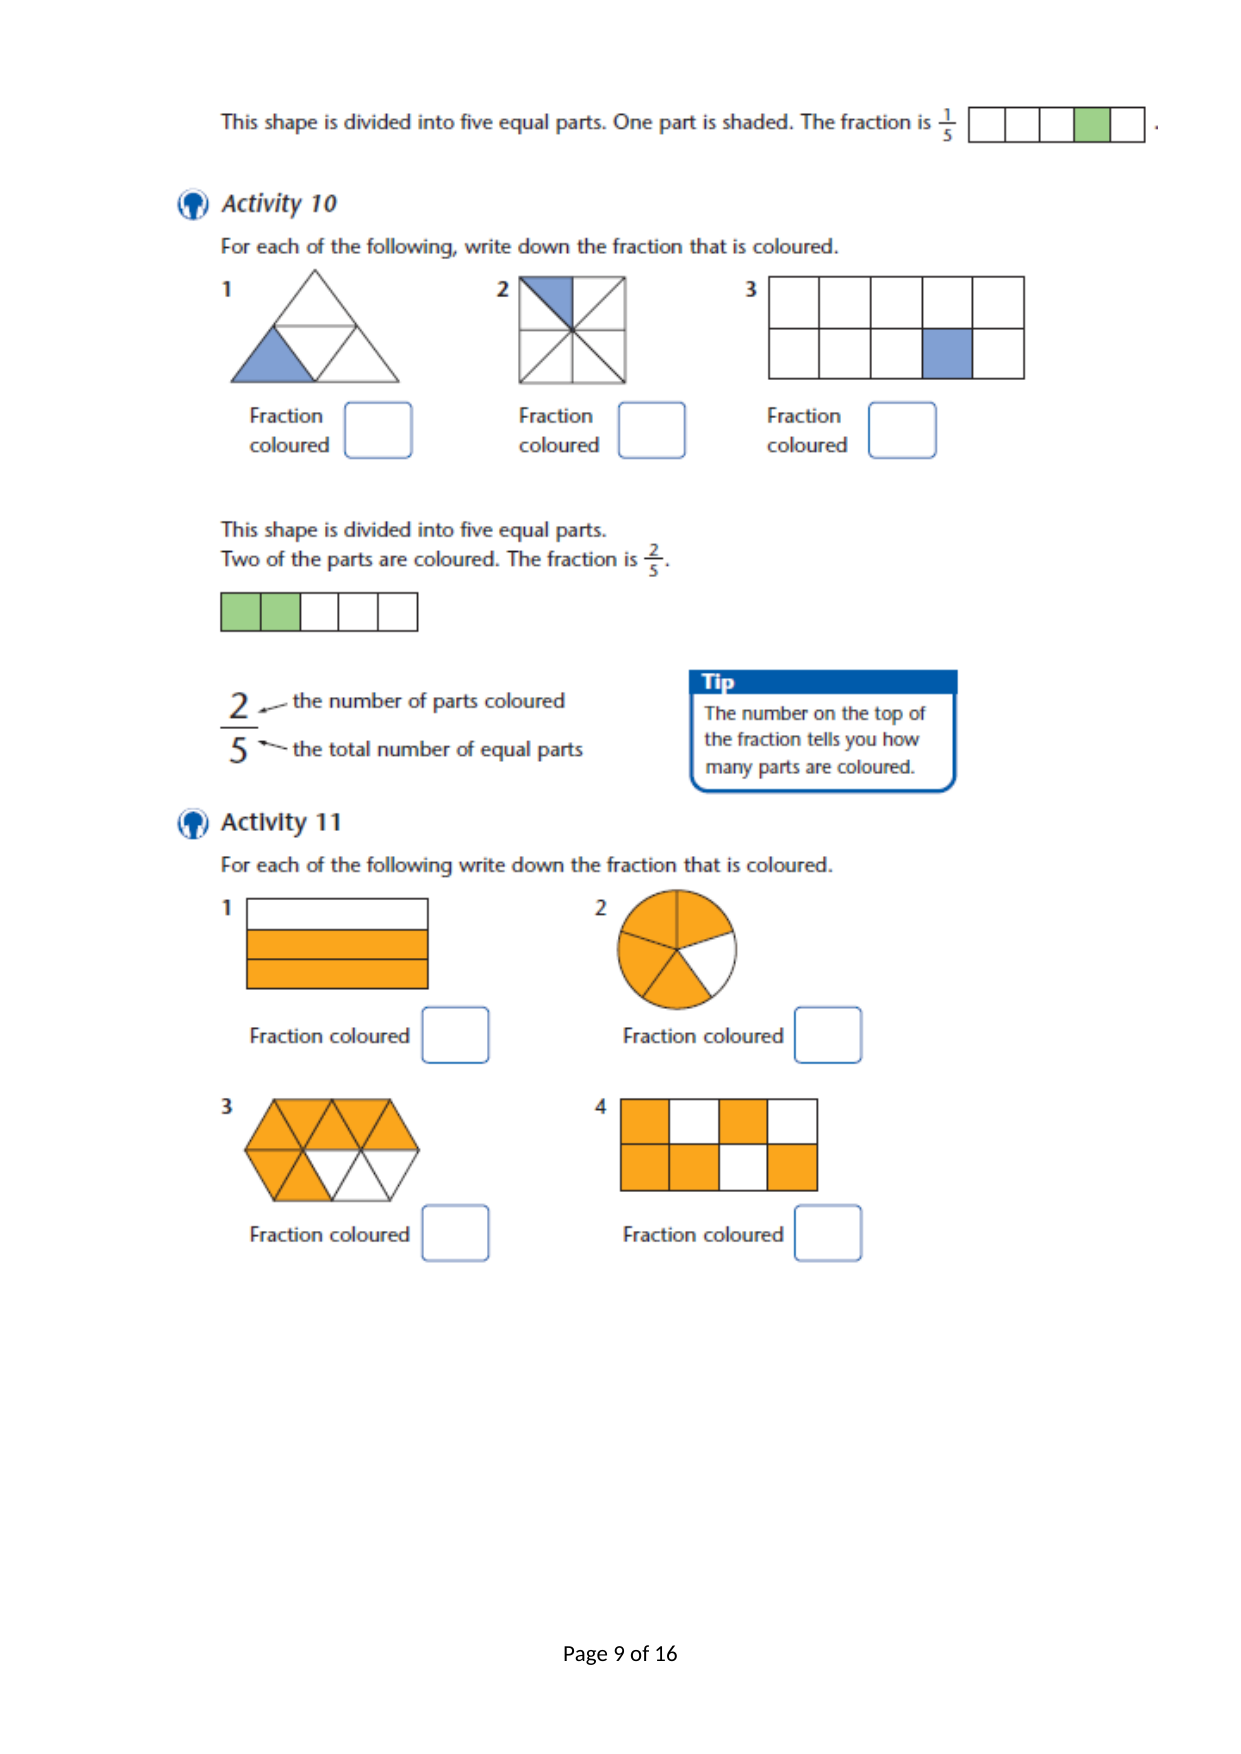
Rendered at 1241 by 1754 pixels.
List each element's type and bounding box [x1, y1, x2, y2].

picture [150, 88, 1158, 1287]
